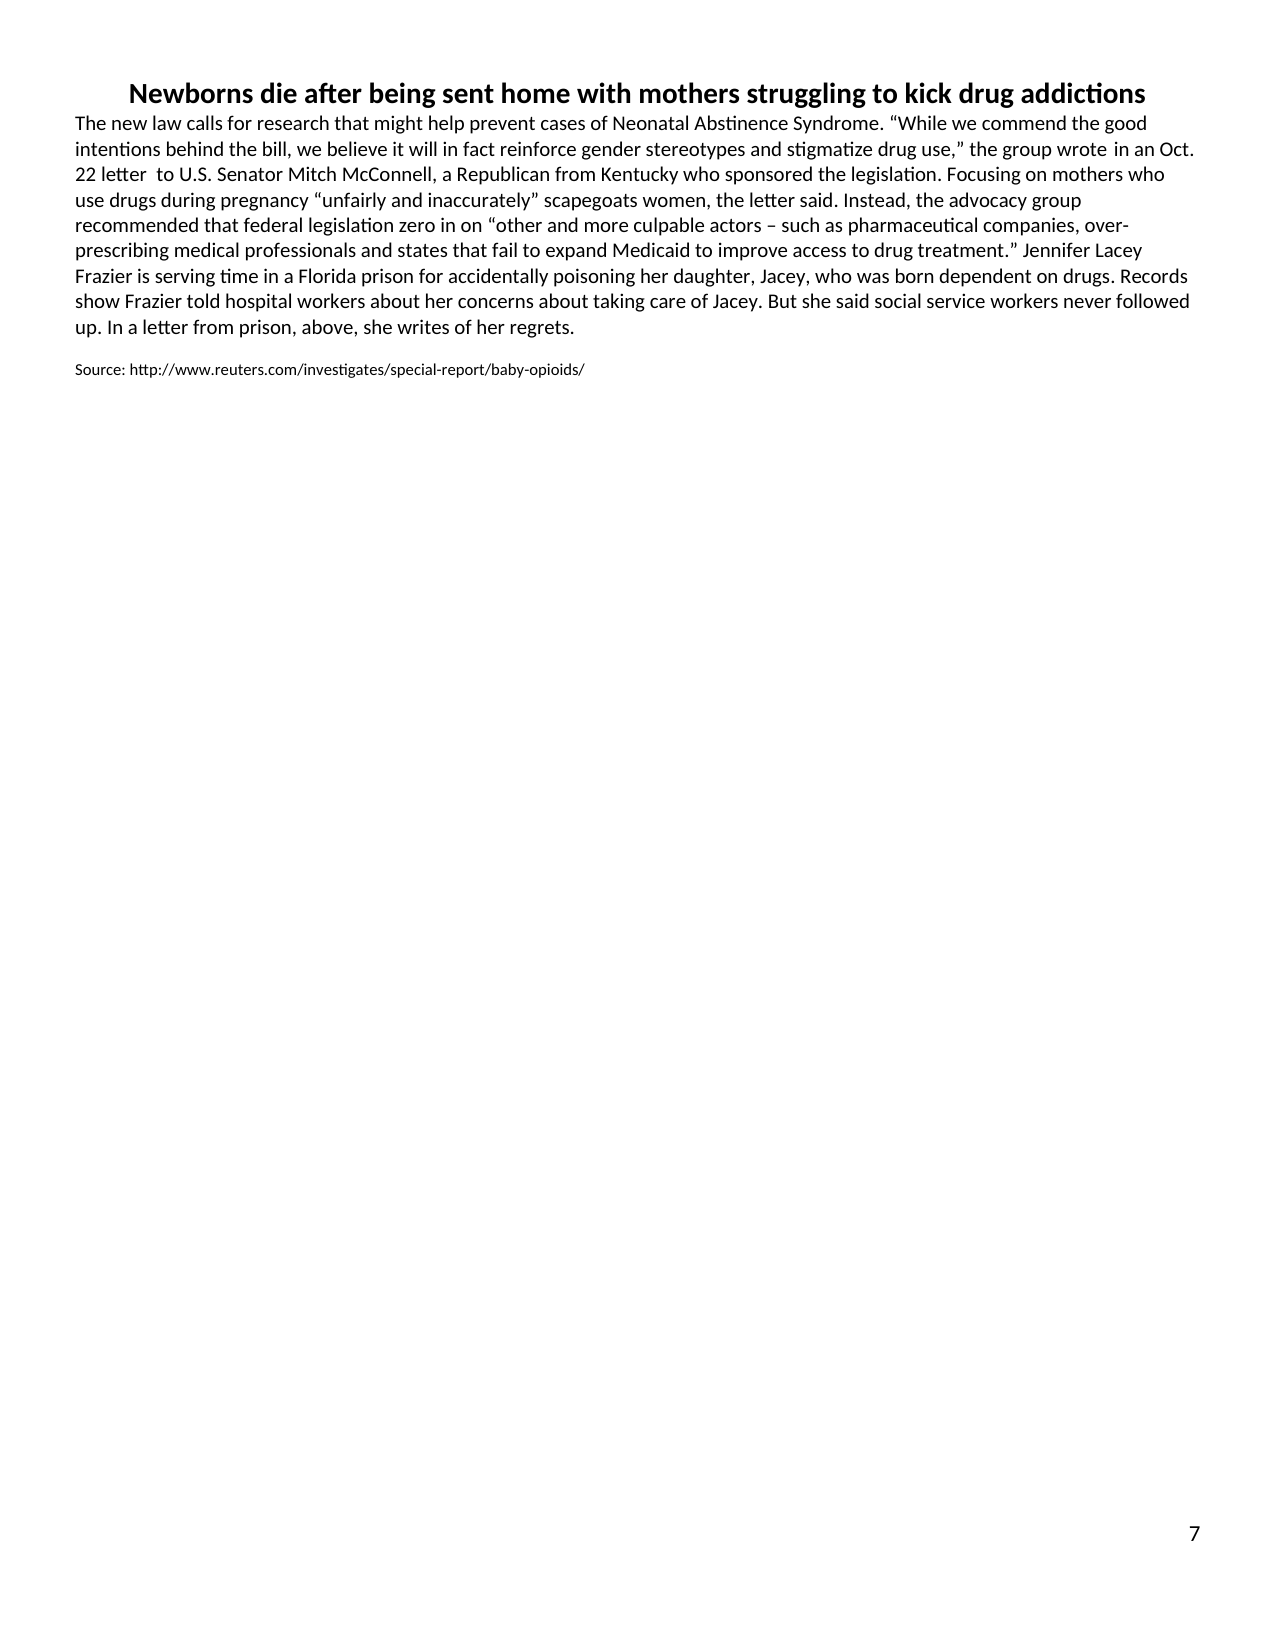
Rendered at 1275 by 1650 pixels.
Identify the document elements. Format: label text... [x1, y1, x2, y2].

text Source: http://www.reuters.com/investigates/special-report/baby-opioids/ [75, 360, 1200, 380]
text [75, 111, 1200, 339]
